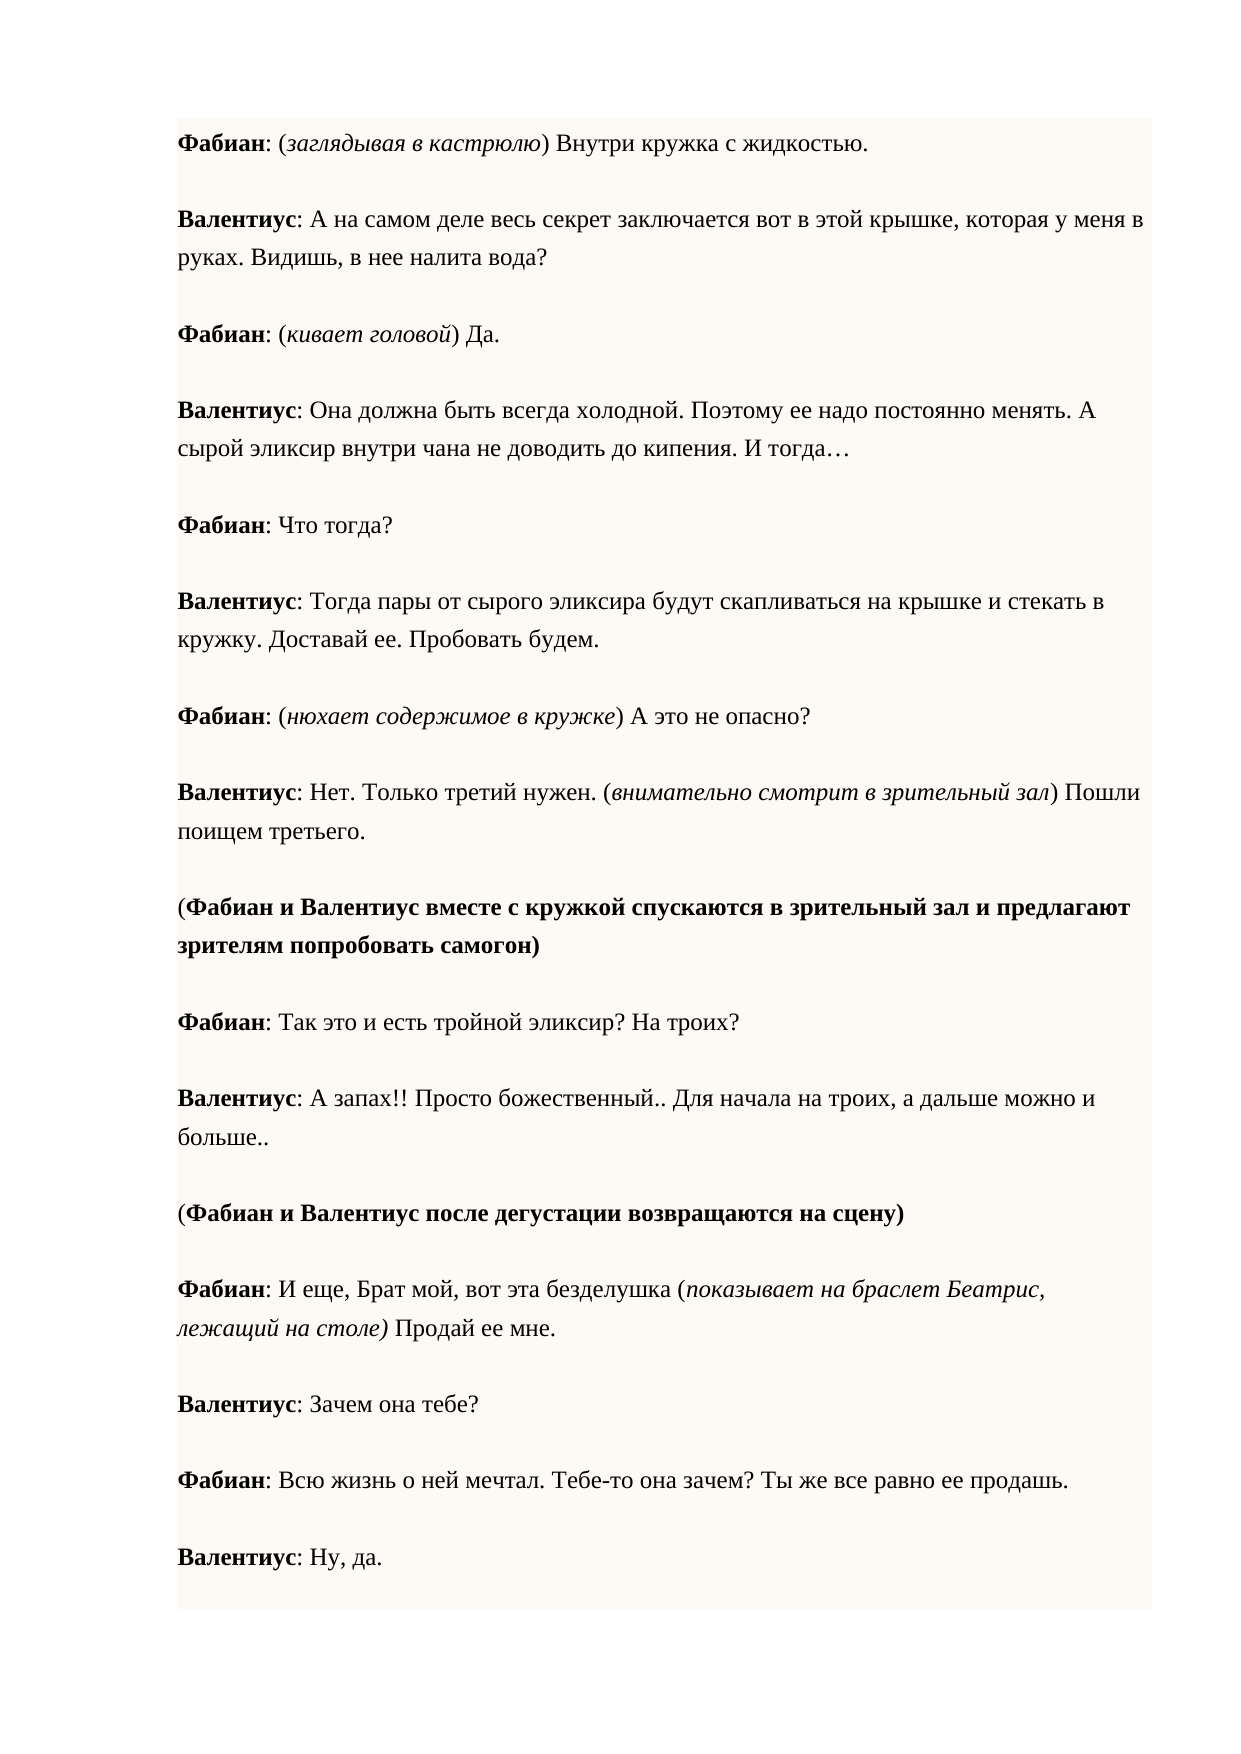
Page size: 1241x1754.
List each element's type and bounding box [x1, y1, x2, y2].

text [177, 118, 1152, 1609]
